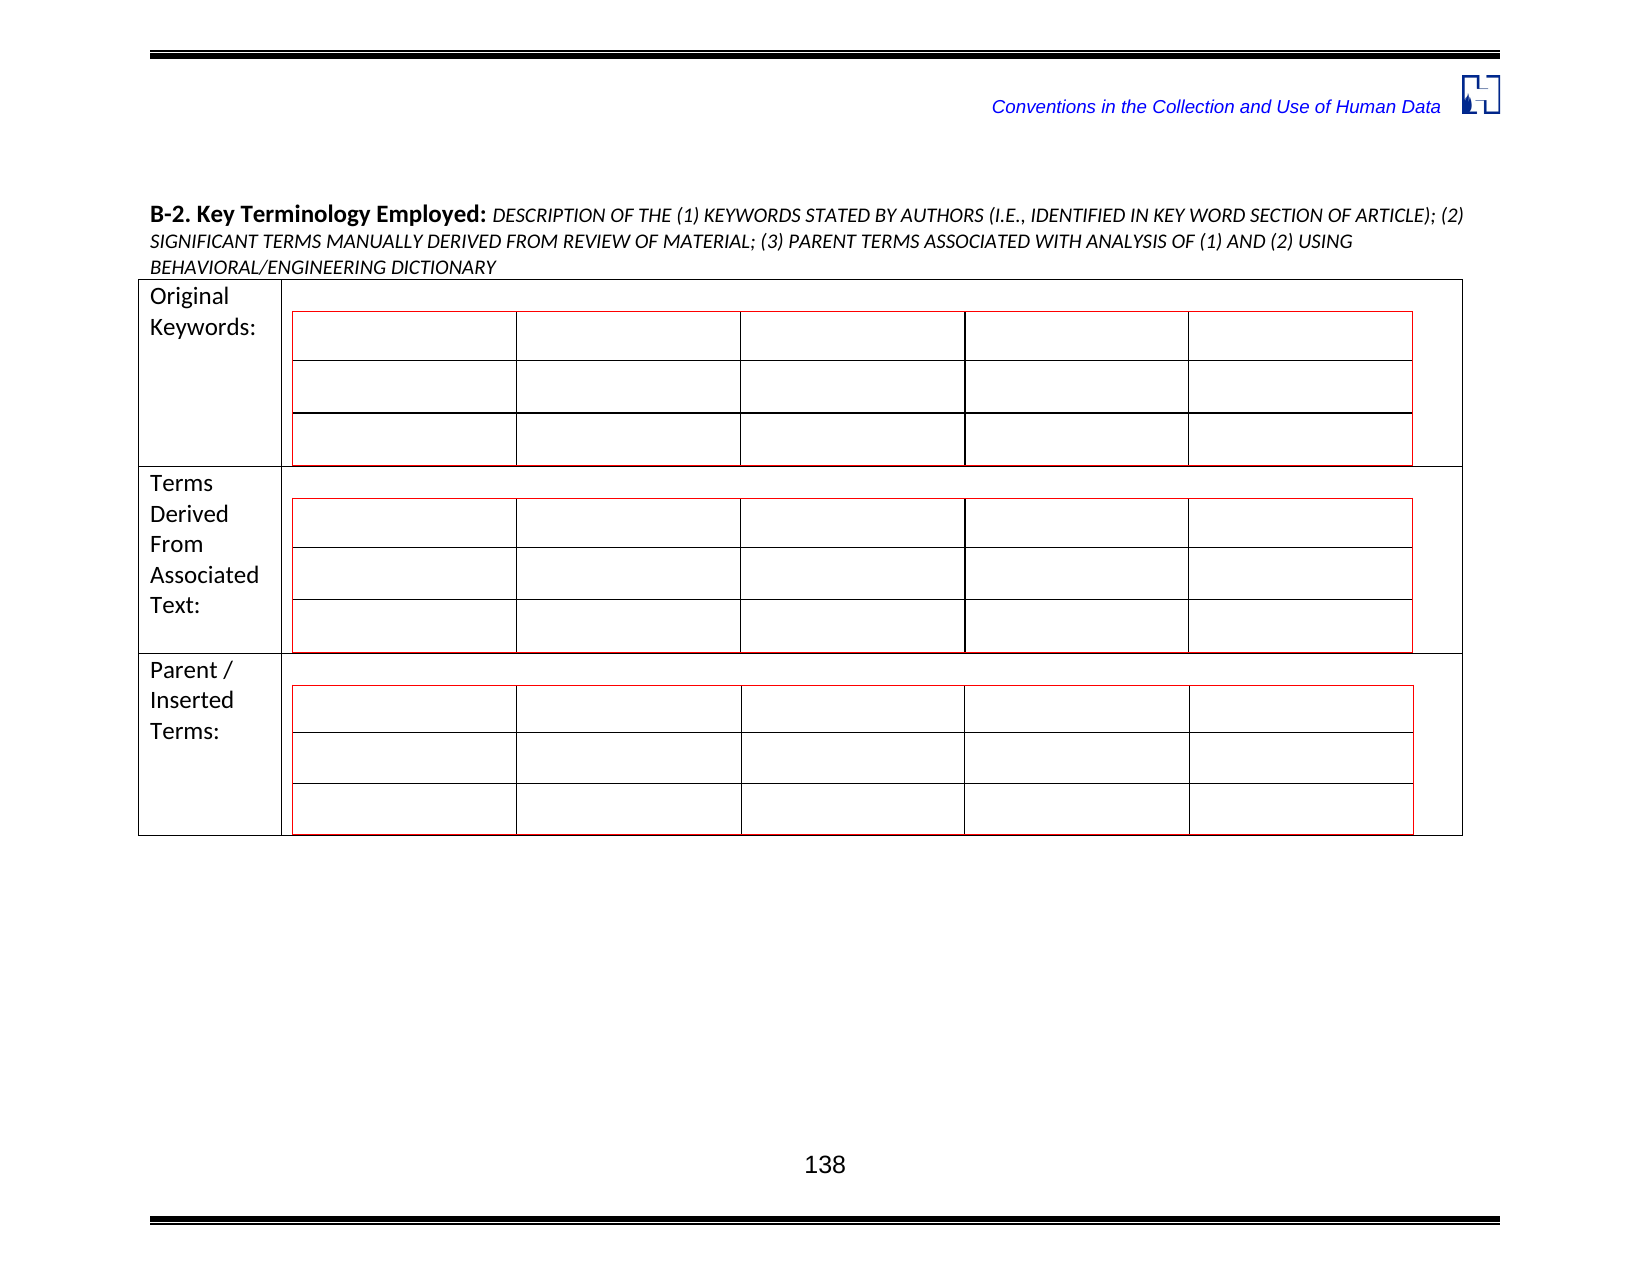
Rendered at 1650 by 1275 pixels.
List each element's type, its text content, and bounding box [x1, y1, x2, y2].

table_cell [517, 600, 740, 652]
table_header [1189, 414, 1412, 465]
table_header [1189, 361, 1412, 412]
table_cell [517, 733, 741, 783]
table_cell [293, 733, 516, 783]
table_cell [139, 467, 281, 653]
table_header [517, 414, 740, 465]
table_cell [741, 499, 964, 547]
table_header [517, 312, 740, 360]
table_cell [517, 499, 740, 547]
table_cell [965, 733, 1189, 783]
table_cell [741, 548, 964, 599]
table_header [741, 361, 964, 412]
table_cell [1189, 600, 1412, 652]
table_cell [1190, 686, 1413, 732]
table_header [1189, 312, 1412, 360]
picture [1461, 75, 1500, 114]
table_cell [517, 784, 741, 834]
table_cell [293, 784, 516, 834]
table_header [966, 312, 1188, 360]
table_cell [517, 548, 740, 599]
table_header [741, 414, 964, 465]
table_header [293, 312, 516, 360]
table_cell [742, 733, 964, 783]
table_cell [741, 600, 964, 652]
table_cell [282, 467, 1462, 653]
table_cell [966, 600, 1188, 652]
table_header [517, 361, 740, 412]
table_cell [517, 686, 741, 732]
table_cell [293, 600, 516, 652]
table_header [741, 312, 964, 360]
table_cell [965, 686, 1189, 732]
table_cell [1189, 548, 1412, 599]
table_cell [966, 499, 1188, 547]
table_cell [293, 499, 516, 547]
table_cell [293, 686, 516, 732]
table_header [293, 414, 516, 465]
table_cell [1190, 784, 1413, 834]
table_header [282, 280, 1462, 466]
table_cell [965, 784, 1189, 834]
text B-2. Key Terminology Employed: DESCRIPTION OF THE (1) KEYWORDS STATED BY AUTHORS (I.E., IDENTIFIED IN KEY WORD SECTION OF ARTICLE); (2) SIGNIFICANT TERMS MANUALLY DERIVED FROM REVIEW OF MATERIAL; (3) PARENT TERMS ASSOCIATED WITH ANALYSIS OF (1) AND (2) USING BEHAVIORAL/ENGINEERING DICTIONARY [150, 198, 1500, 279]
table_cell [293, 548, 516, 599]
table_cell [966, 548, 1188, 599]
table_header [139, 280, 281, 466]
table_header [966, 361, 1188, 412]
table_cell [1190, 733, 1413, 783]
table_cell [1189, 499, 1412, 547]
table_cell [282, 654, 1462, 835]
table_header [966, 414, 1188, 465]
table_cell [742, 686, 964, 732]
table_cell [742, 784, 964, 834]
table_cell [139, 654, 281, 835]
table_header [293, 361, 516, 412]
